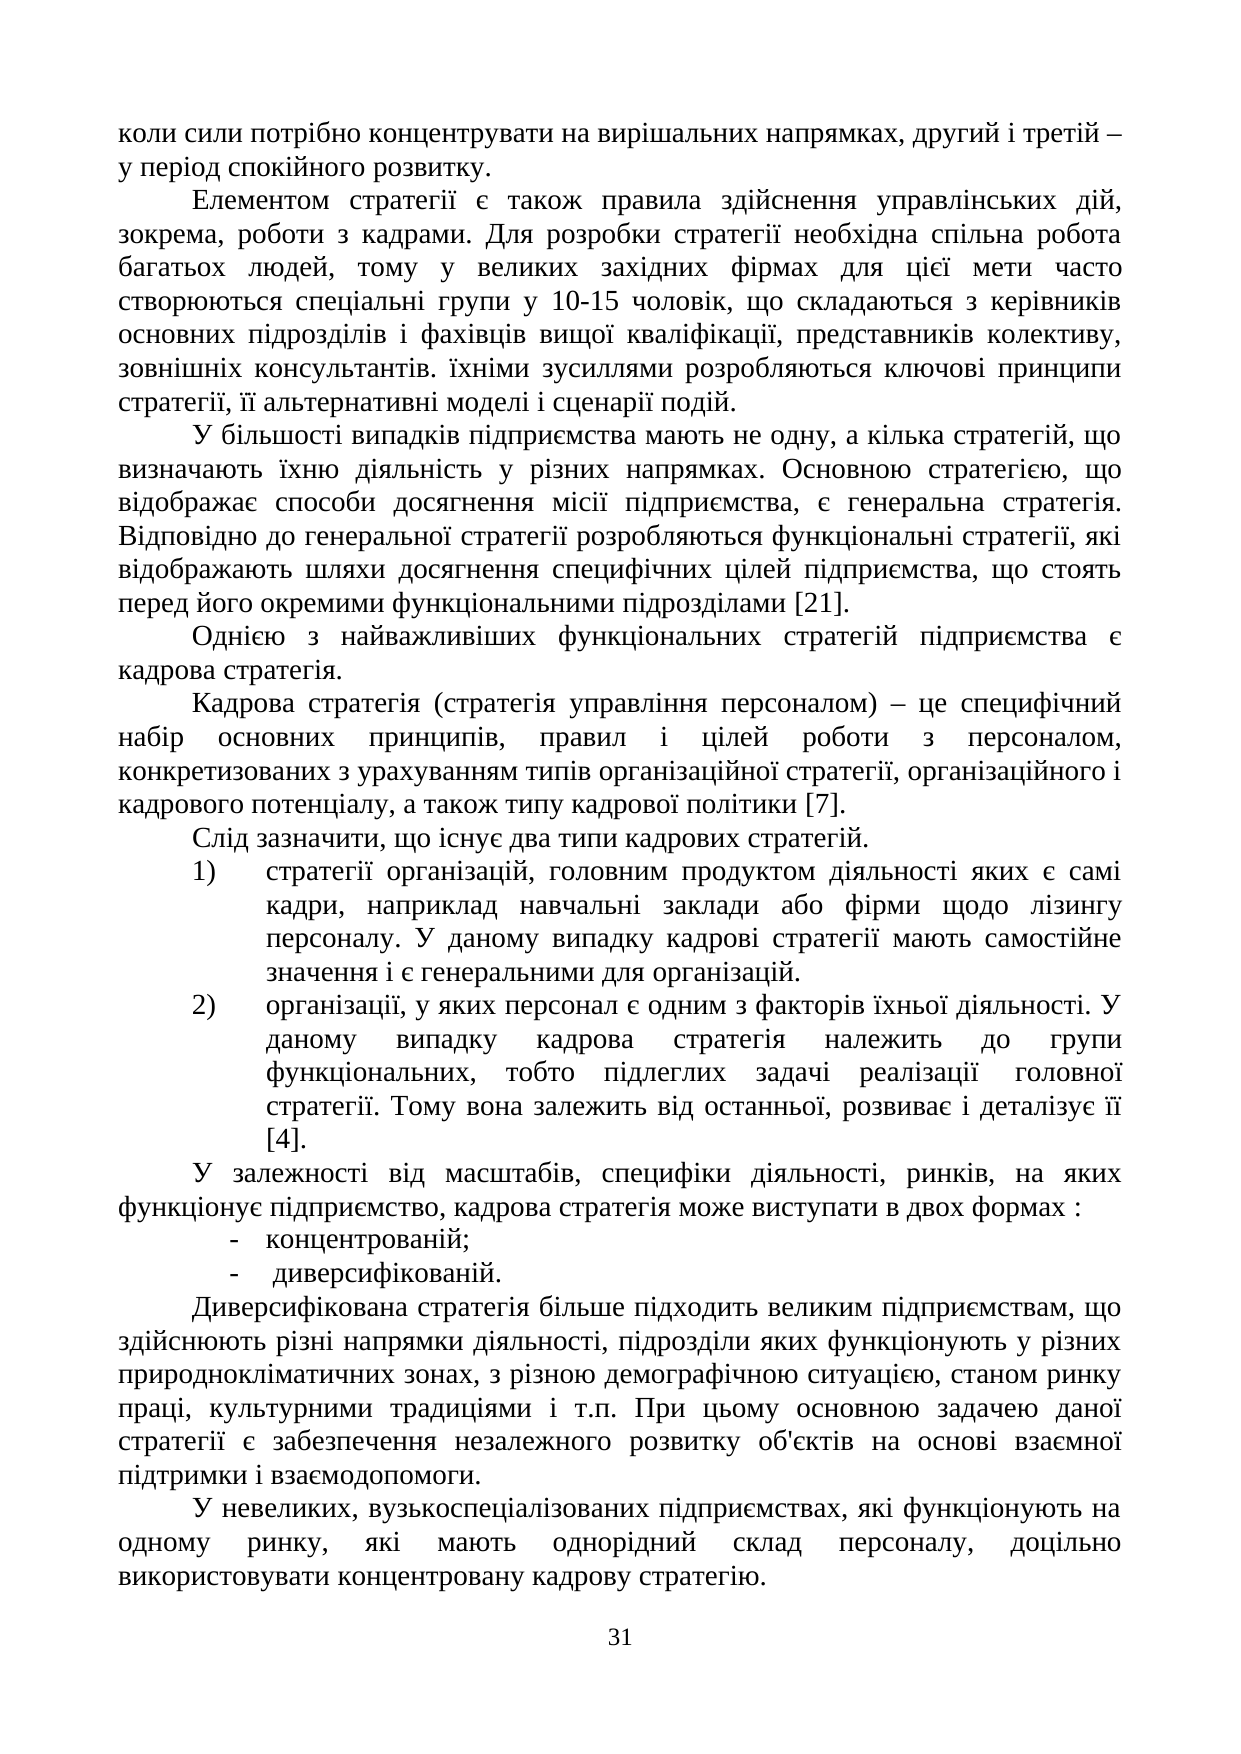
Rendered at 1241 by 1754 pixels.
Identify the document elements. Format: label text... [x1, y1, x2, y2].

text Кадрова стратегія (стратегія управління персоналом) – це специфічний набір основних принципів, правил і цілей роботи з персоналом, конкретизованих з урахуванням типів організаційної стратегії, організаційного і кадрового потенціалу, а також типу кадрової політики [7]. [118, 686, 1122, 820]
text Елементом стратегії є також правила здійснення управлінських дій, зокрема, роботи з кадрами. Для розробки стратегії необхідна спільна робота багатьох людей, тому у великих західних фірмах для цієї мети часто створюються спеціальні групи у 10-15 чоловік, що складаються з керівників основних підрозділів і фахівців вищої кваліфікації, представників колективу, зовнішніх консультантів. їхніми зусиллями розробляються ключові принципи стратегії, її альтернативні моделі і сценарії подій. [118, 182, 1122, 417]
text У залежності від масштабів, специфіки діяльності, ринків, на яких функціонує підприємство, кадрова стратегія може виступати в двох формах : [118, 1155, 1121, 1222]
list диверсифікованій. [229, 1256, 1157, 1289]
text У невеликих, вузькоспеціалізованих підприємствах, які функціонують на одному ринку, які мають однорідний склад персоналу, доцільно використовувати концентровану кадрову стратегію. [118, 1491, 1122, 1591]
text Слід зазначити, що існує два типи кадрових стратегій. [192, 820, 1157, 853]
list стратегії організацій, головним продуктом діяльності яких є самі кадри, наприклад навчальні заклади або фірми щодо лізингу персоналу. У даному випадку кадрові стратегії мають самостійне значення і є генеральними для організацій. [192, 853, 1122, 987]
list організації, у яких персонал є одним з факторів їхньої діяльності. У даному випадку кадрова стратегія належить до групи функціональних, тобто підлеглих задачі реалізації головної стратегії. Тому вона залежить від останньої, розвиває і деталізує її [4]. [192, 987, 1122, 1155]
text Диверсифікована стратегія більше підходить великим підприємствам, що здійснюють різні напрямки діяльності, підрозділи яких функціонують у різних природнокліматичних зонах, з різною демографічною ситуацією, станом ринку праці, культурними традиціями і т.п. При цьому основною задачею даної стратегії є забезпечення незалежного розвитку об'єктів на основі взаємної підтримки і взаємодопомоги. [118, 1289, 1122, 1491]
text коли сили потрібно концентрувати на вирішальних напрямках, другий і третій – у період спокійного розвитку. [118, 115, 1122, 182]
text Однією з найважливіших функціональних стратегій підприємства є кадрова стратегія. [118, 618, 1122, 686]
text У більшості випадків підприємства мають не одну, а кілька стратегій, що визначають їхню діяльність у різних напрямках. Основною стратегією, що відображає способи досягнення місії підприємства, є генеральна стратегія. Відповідно до генеральної стратегії розробляються функціональні стратегії, які відображають шляхи досягнення специфічних цілей підприємства, що стоять перед його окремими функціональними підрозділами [21]. [118, 417, 1122, 618]
list концентрованій; [229, 1222, 1157, 1256]
